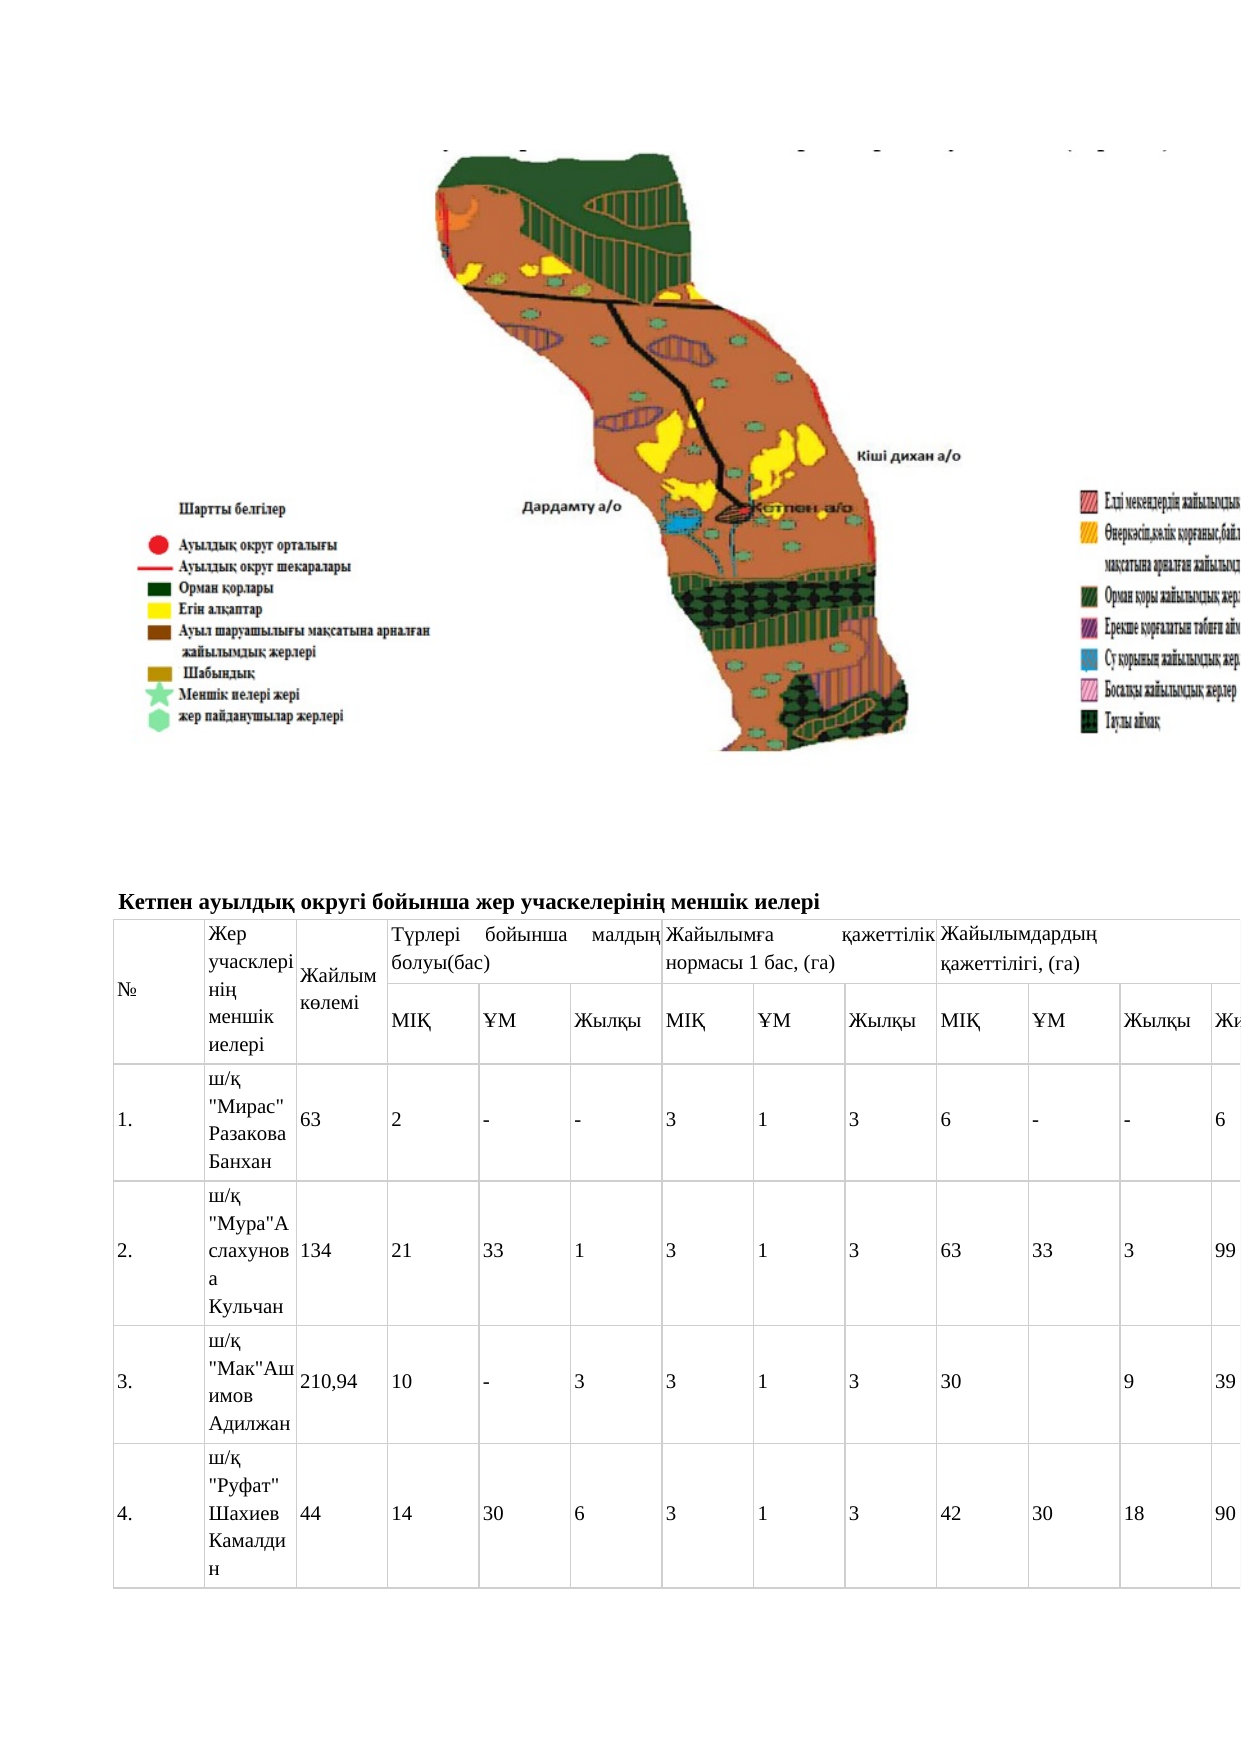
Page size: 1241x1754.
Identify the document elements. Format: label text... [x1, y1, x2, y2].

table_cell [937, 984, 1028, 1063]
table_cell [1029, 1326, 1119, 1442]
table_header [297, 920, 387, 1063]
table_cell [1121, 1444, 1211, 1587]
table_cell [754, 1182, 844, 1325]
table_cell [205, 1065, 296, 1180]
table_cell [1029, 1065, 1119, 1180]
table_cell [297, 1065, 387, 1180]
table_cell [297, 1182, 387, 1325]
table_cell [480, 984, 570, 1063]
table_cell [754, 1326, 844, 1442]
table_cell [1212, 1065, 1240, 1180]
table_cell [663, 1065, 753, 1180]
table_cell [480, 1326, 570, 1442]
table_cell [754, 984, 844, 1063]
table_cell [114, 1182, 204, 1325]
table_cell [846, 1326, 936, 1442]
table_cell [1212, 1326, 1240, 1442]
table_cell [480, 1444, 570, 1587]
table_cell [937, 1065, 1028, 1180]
picture [112, 150, 1241, 786]
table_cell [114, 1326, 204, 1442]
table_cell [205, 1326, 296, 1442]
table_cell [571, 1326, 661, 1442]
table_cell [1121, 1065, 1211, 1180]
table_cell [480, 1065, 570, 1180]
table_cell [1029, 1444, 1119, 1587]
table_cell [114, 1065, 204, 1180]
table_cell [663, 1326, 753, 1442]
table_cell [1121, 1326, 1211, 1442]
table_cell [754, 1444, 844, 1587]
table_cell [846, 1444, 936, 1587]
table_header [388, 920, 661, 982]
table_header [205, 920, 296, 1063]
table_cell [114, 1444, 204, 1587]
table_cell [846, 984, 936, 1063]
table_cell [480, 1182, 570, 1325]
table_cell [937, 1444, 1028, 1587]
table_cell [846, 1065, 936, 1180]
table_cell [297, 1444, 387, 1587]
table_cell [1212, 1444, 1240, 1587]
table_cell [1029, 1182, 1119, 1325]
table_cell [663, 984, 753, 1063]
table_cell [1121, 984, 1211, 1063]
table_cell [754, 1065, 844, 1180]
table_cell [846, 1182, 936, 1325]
text Кетпен ауылдық округі бойынша жер учаскелерінің меншік иелері [112, 888, 1128, 914]
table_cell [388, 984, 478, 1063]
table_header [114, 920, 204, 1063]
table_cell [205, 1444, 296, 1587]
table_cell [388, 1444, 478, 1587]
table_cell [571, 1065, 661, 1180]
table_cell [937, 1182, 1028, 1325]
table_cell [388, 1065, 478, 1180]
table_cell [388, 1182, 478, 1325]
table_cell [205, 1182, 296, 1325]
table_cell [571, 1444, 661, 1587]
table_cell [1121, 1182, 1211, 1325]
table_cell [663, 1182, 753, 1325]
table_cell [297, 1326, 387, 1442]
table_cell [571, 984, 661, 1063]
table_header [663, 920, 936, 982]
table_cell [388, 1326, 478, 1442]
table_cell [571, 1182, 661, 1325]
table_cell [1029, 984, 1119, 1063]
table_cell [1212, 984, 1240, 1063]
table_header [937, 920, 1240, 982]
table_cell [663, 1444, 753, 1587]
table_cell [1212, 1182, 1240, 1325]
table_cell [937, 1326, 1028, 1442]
